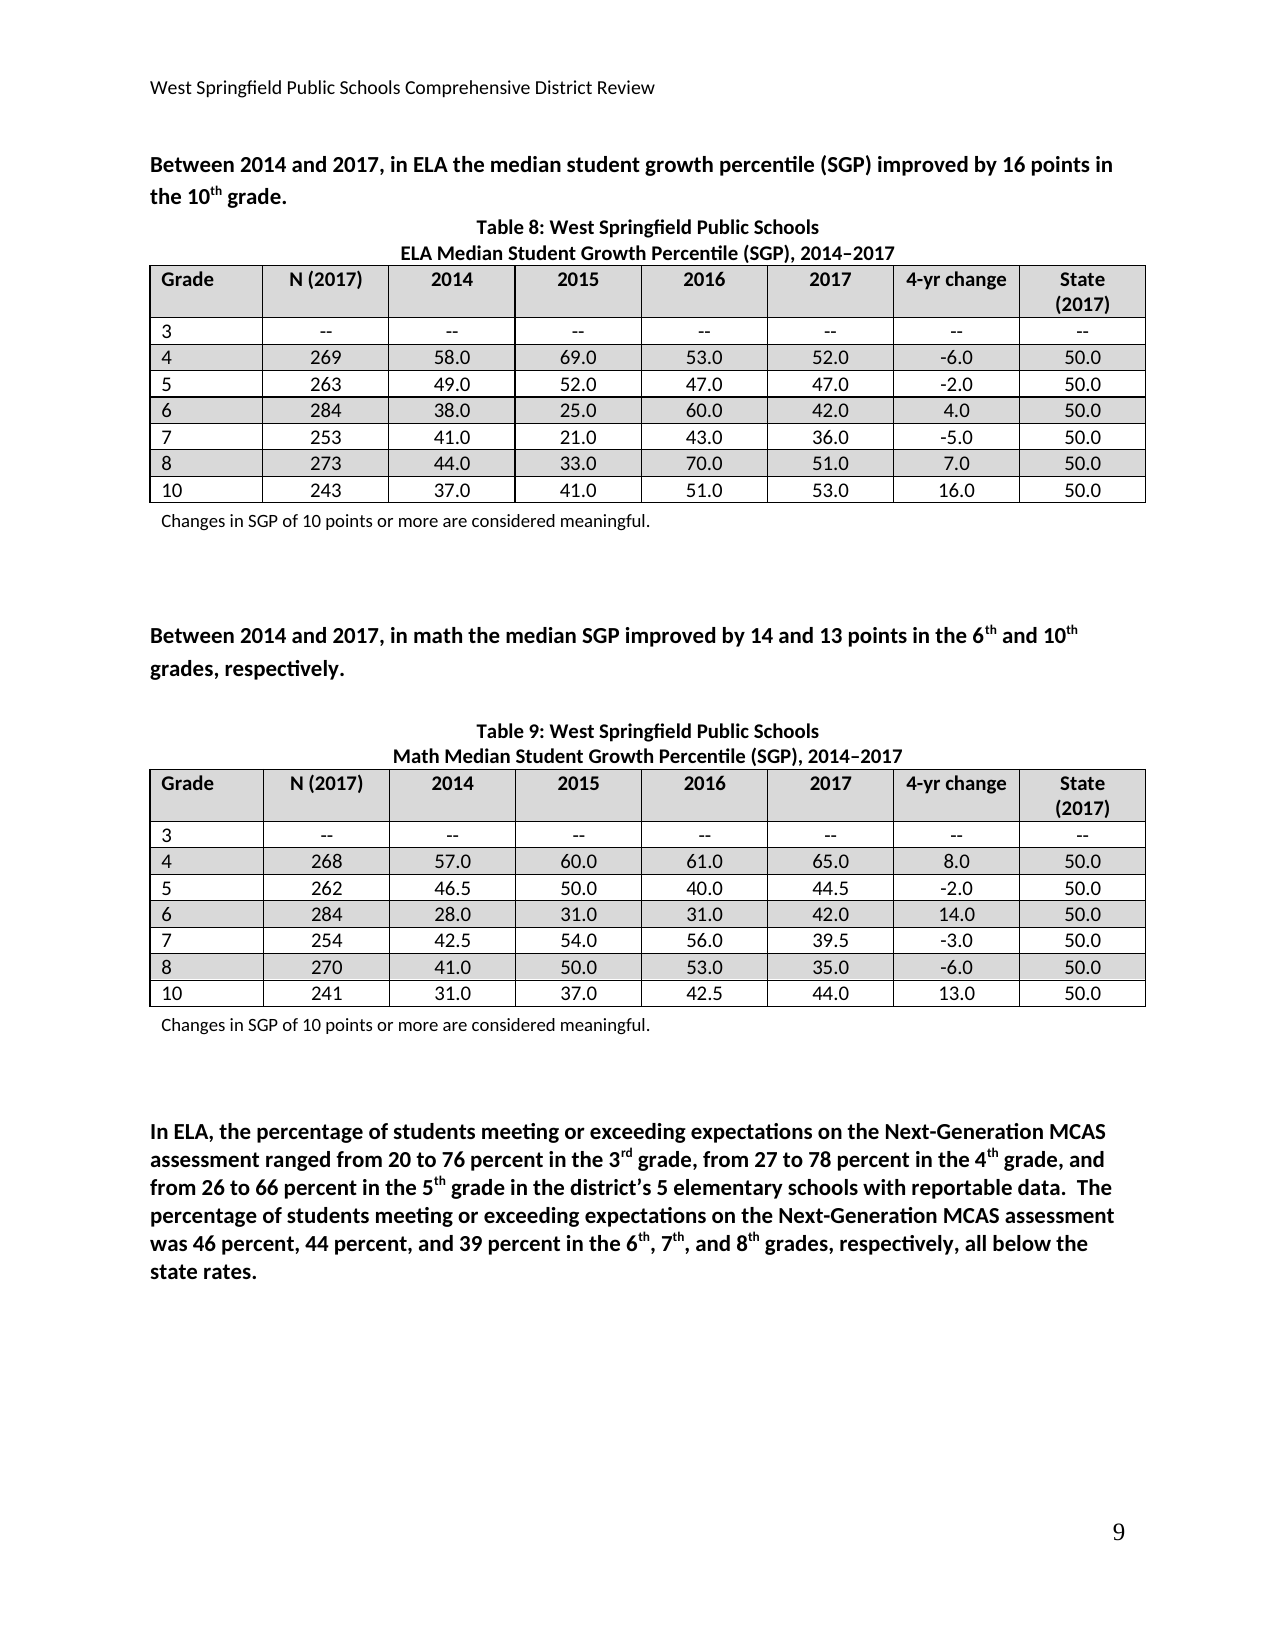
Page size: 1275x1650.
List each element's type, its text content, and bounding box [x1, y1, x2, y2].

table_cell 4-yr change [894, 266, 1019, 317]
table_cell 41.0 [390, 954, 515, 979]
table_cell 51.0 [642, 477, 767, 502]
table_cell 2016 [642, 770, 767, 821]
table_cell 50.0 [1020, 981, 1145, 1006]
table_cell 43.0 [642, 424, 767, 449]
table_cell N (2017) [264, 770, 389, 821]
table_cell -- [642, 822, 767, 847]
table_cell 31.0 [390, 981, 515, 1006]
table_cell 269 [263, 345, 388, 370]
table_cell 7 [151, 928, 263, 953]
table_cell 50.0 [1020, 848, 1145, 874]
table_cell -- [1020, 822, 1145, 847]
table_cell 284 [263, 398, 388, 423]
table_cell 8 [151, 954, 263, 979]
table_cell 2014 [390, 770, 515, 821]
table_cell 13.0 [894, 981, 1019, 1006]
text Between 2014 and 2017, in ELA the median student growth percentile (SGP) improved by 16 points in the 10th grade. [150, 150, 1125, 210]
table_cell -- [642, 318, 767, 343]
table_cell 14.0 [894, 901, 1019, 927]
table_cell 2015 [516, 770, 641, 821]
table_cell Grade [151, 266, 262, 317]
table_cell 50.0 [1020, 345, 1145, 370]
table_cell -3.0 [894, 928, 1019, 953]
table_cell 41.0 [389, 424, 514, 449]
table_cell 243 [263, 477, 388, 502]
table_cell 4-yr change [894, 770, 1019, 821]
table_header Table 8: West Springfield Public Schools ELA Median Student Growth Percentile (SGP), 2014–2017 [150, 214, 1146, 265]
table_cell -2.0 [894, 371, 1019, 396]
table_cell 241 [264, 981, 389, 1006]
table_cell 50.0 [1020, 901, 1145, 927]
table_cell -- [263, 318, 388, 343]
table_cell 10 [151, 477, 262, 502]
table_cell 41.0 [516, 477, 641, 502]
table_cell 39.5 [768, 928, 893, 953]
table_cell 50.0 [1020, 398, 1145, 423]
table_cell -- [516, 318, 641, 343]
table_cell 57.0 [390, 848, 515, 874]
table_header Table 9: West Springfield Public Schools Math Median Student Growth Percentile (SGP), 2014–2017 [150, 718, 1146, 769]
table_cell 42.5 [642, 981, 767, 1006]
table_cell 50.0 [1020, 371, 1145, 396]
table_cell 2015 [516, 266, 641, 317]
table_cell 25.0 [516, 398, 641, 423]
table_cell 28.0 [390, 901, 515, 927]
table_cell -2.0 [894, 875, 1019, 900]
table_cell 8.0 [894, 848, 1019, 874]
table_cell 40.0 [642, 875, 767, 900]
table_cell 53.0 [768, 477, 893, 502]
table_cell 10 [151, 981, 263, 1006]
table_cell 69.0 [516, 345, 641, 370]
table_cell State (2017) [1020, 770, 1145, 821]
table_cell -- [894, 822, 1019, 847]
table_cell 42.0 [768, 398, 893, 423]
table_cell 37.0 [516, 981, 641, 1006]
table_cell 253 [263, 424, 388, 449]
table_cell 42.5 [390, 928, 515, 953]
table_cell 16.0 [894, 477, 1019, 502]
table_cell 273 [263, 450, 388, 476]
table_cell 2016 [642, 266, 767, 317]
table_cell 50.0 [1020, 450, 1145, 476]
table_cell 270 [264, 954, 389, 979]
table_cell 52.0 [768, 345, 893, 370]
table_cell 53.0 [642, 954, 767, 979]
table_cell -- [264, 822, 389, 847]
table_cell 2014 [389, 266, 514, 317]
table_cell 58.0 [389, 345, 514, 370]
table_cell 50.0 [516, 954, 641, 979]
table_cell 31.0 [516, 901, 641, 927]
table_cell 44.5 [768, 875, 893, 900]
table_cell 8 [151, 450, 262, 476]
table_cell 54.0 [516, 928, 641, 953]
table_cell 50.0 [1020, 928, 1145, 953]
table_cell -- [390, 822, 515, 847]
table_cell 2017 [768, 770, 893, 821]
table_cell 50.0 [1020, 477, 1145, 502]
table_cell 60.0 [516, 848, 641, 874]
table_cell 5 [151, 371, 262, 396]
table_cell 51.0 [768, 450, 893, 476]
table_cell -6.0 [894, 954, 1019, 979]
table_cell 254 [264, 928, 389, 953]
table_cell Changes in SGP of 10 points or more are considered meaningful. [150, 503, 1146, 557]
table_cell 3 [151, 822, 263, 847]
table_cell 52.0 [516, 371, 641, 396]
table_cell -5.0 [894, 424, 1019, 449]
table_cell 49.0 [389, 371, 514, 396]
table_cell 50.0 [516, 875, 641, 900]
table_cell 262 [264, 875, 389, 900]
table_cell 3 [151, 318, 262, 343]
table_cell 46.5 [390, 875, 515, 900]
table_cell 2017 [768, 266, 893, 317]
table_cell 263 [263, 371, 388, 396]
table_cell N (2017) [263, 266, 388, 317]
table_cell 70.0 [642, 450, 767, 476]
table_cell 38.0 [389, 398, 514, 423]
table_cell 31.0 [642, 901, 767, 927]
table_cell 65.0 [768, 848, 893, 874]
table_cell 6 [151, 398, 262, 423]
table_cell 7 [151, 424, 262, 449]
table_cell 61.0 [642, 848, 767, 874]
table_cell 47.0 [768, 371, 893, 396]
table_cell 7.0 [894, 450, 1019, 476]
table_cell 50.0 [1020, 954, 1145, 979]
table_cell Grade [151, 770, 263, 821]
table_cell -- [768, 318, 893, 343]
table_cell 53.0 [642, 345, 767, 370]
table_cell 44.0 [389, 450, 514, 476]
table_cell 35.0 [768, 954, 893, 979]
table_cell 4.0 [894, 398, 1019, 423]
table_cell -- [894, 318, 1019, 343]
table_cell 47.0 [642, 371, 767, 396]
table_cell 21.0 [516, 424, 641, 449]
table_cell 50.0 [1020, 424, 1145, 449]
table_cell -- [1020, 318, 1145, 343]
table_cell -- [389, 318, 514, 343]
table_cell 37.0 [389, 477, 514, 502]
table_cell 44.0 [768, 981, 893, 1006]
table_cell State (2017) [1020, 266, 1145, 317]
table_cell 56.0 [642, 928, 767, 953]
table_cell -- [768, 822, 893, 847]
table_cell 42.0 [768, 901, 893, 927]
table_cell Changes in SGP of 10 points or more are considered meaningful. [150, 1007, 1146, 1061]
table_cell 6 [151, 901, 263, 927]
table_cell 60.0 [642, 398, 767, 423]
table_cell 36.0 [768, 424, 893, 449]
table_cell 33.0 [516, 450, 641, 476]
table_cell 50.0 [1020, 875, 1145, 900]
table_cell -6.0 [894, 345, 1019, 370]
table_cell 5 [151, 875, 263, 900]
table_cell 4 [151, 345, 262, 370]
table_cell 284 [264, 901, 389, 927]
table_cell -- [516, 822, 641, 847]
table_cell 4 [151, 848, 263, 874]
text In ELA, the percentage of students meeting or exceeding expectations on the Next-Generation MCAS assessment ranged from 20 to 76 percent in the 3rd grade, from 27 to 78 percent in the 4th grade, and from 26 to 66 percent in the 5th grade in the district’s 5 elementary schools with reportable data. The percentage of students meeting or exceeding expectations on the Next-Generation MCAS assessment was 46 percent, 44 percent, and 39 percent in the 6th, 7th, and 8th grades, respectively, all below the state rates. [150, 1117, 1125, 1285]
text Between 2014 and 2017, in math the median SGP improved by 14 and 13 points in the 6th and 10th grades, respectively. [150, 622, 1125, 682]
table_cell 268 [264, 848, 389, 874]
